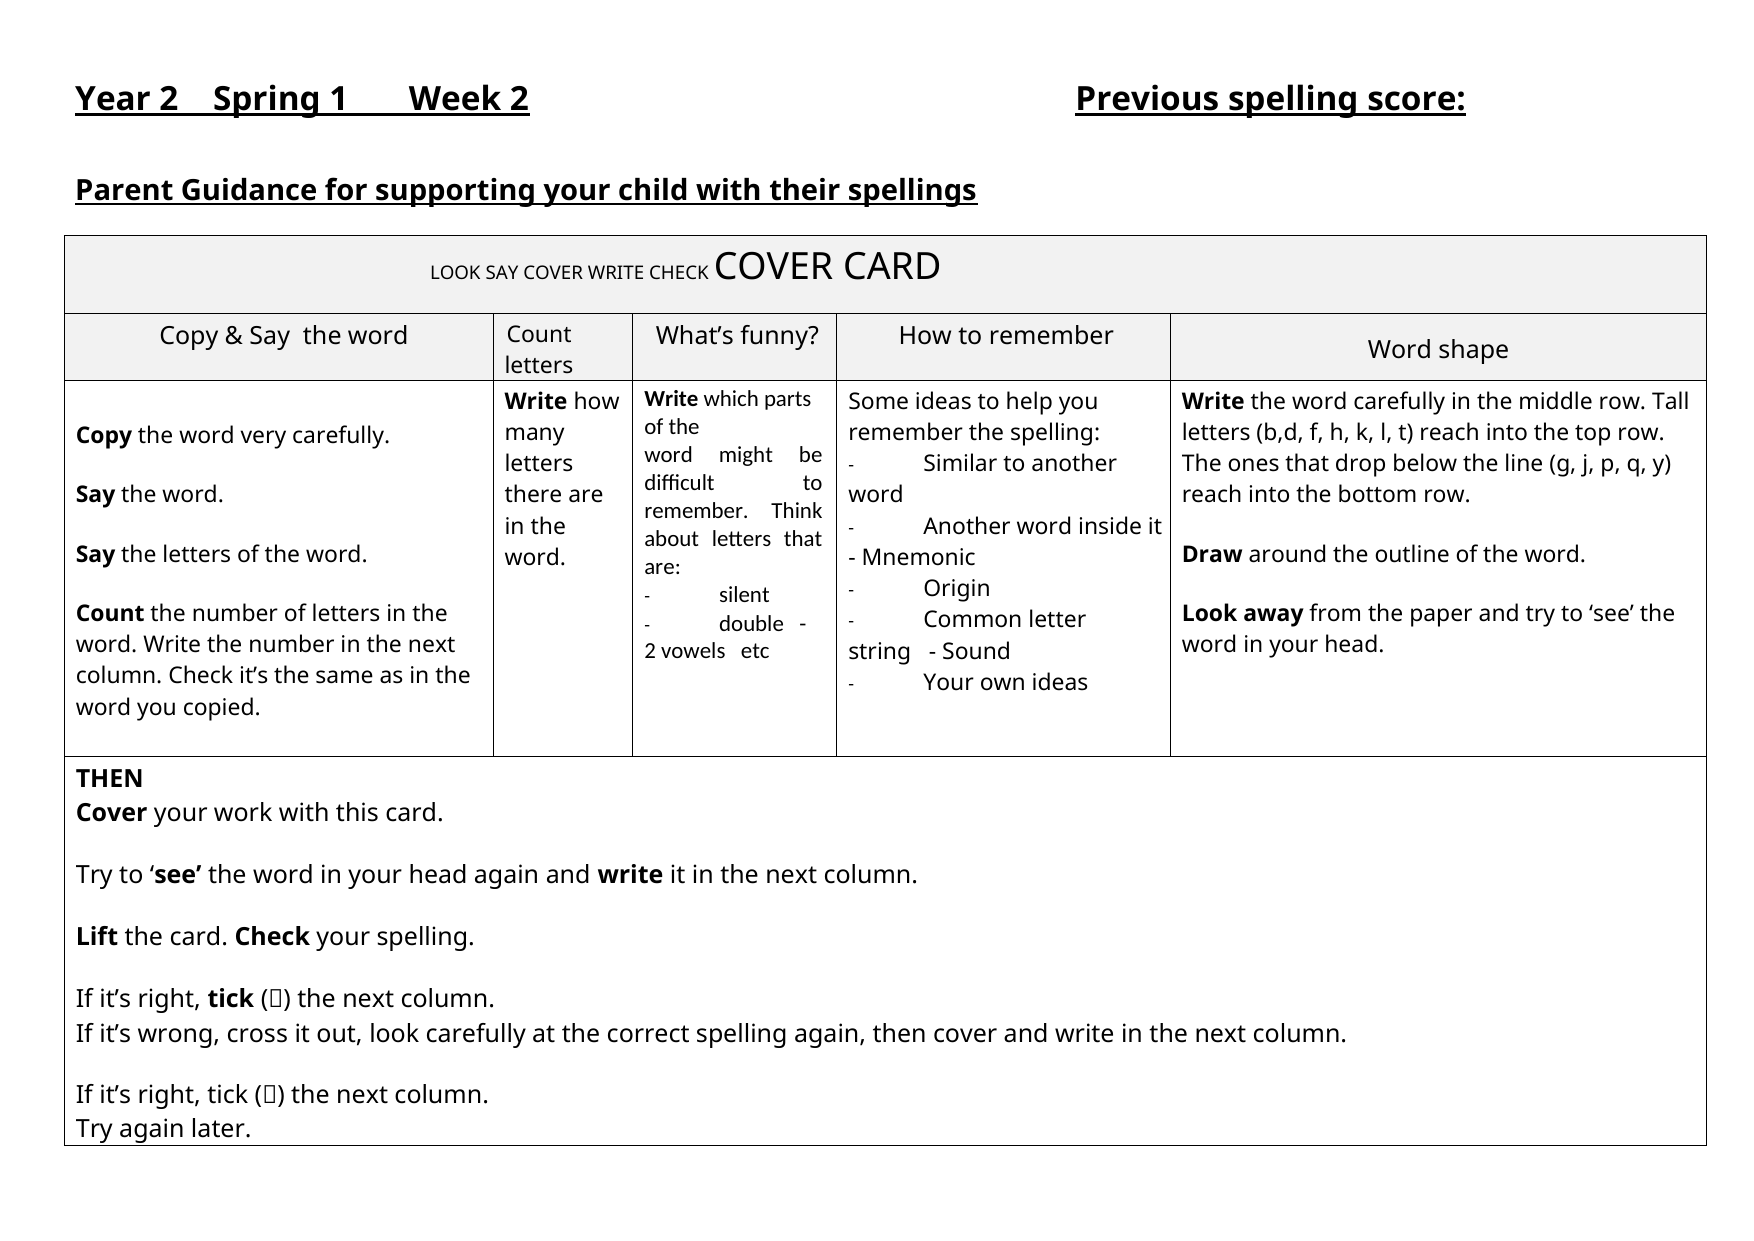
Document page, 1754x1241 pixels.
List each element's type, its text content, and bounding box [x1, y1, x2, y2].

table_cell Copy & Say the word [65, 314, 493, 380]
table_cell Count letters [494, 314, 632, 380]
table_header LOOK SAY COVER WRITE CHECK COVER CARD [65, 236, 1706, 313]
table_cell Some ideas to help you remember the spelling: Similar to another word Another word inside it - Mnemonic Origin Common letter string - Sound Your own ideas [837, 381, 1170, 756]
table_cell Copy the word very carefully. Say the word. Say the letters of the word. Count the number of letters in the word. Write the number in the next column. Check it’s the same as in the word you copied. [65, 381, 493, 756]
table_cell THEN Cover your work with this card. Try to ‘see’ the word in your head again and write it in the next column. Lift the card. Check your spelling. If it’s right, tick () the next column. If it’s wrong, cross it out, look carefully at the correct spelling again, then cover and write in the next column. If it’s right, tick () the next column. Try again later. [65, 757, 1706, 1145]
table_cell What’s funny? [633, 314, 836, 380]
text Parent Guidance for supporting your child with their spellings [75, 169, 1620, 209]
table_cell Write how many letters there are in the word. [494, 381, 632, 756]
table_cell How to remember [837, 314, 1170, 380]
table_cell Write which parts of the word might be difficult to remember. Think about letters that are: silent double - 2 vowels etc [633, 381, 836, 756]
table_cell Write the word carefully in the middle row. Tall letters (b,d, f, h, k, l, t) reach into the top row. The ones that drop below the line (g, j, p, q, y) reach into the bottom row. Draw around the outline of the word. Look away from the paper and try to ‘see’ the word in your head. [1171, 381, 1706, 756]
table_cell Word shape [1171, 314, 1706, 380]
